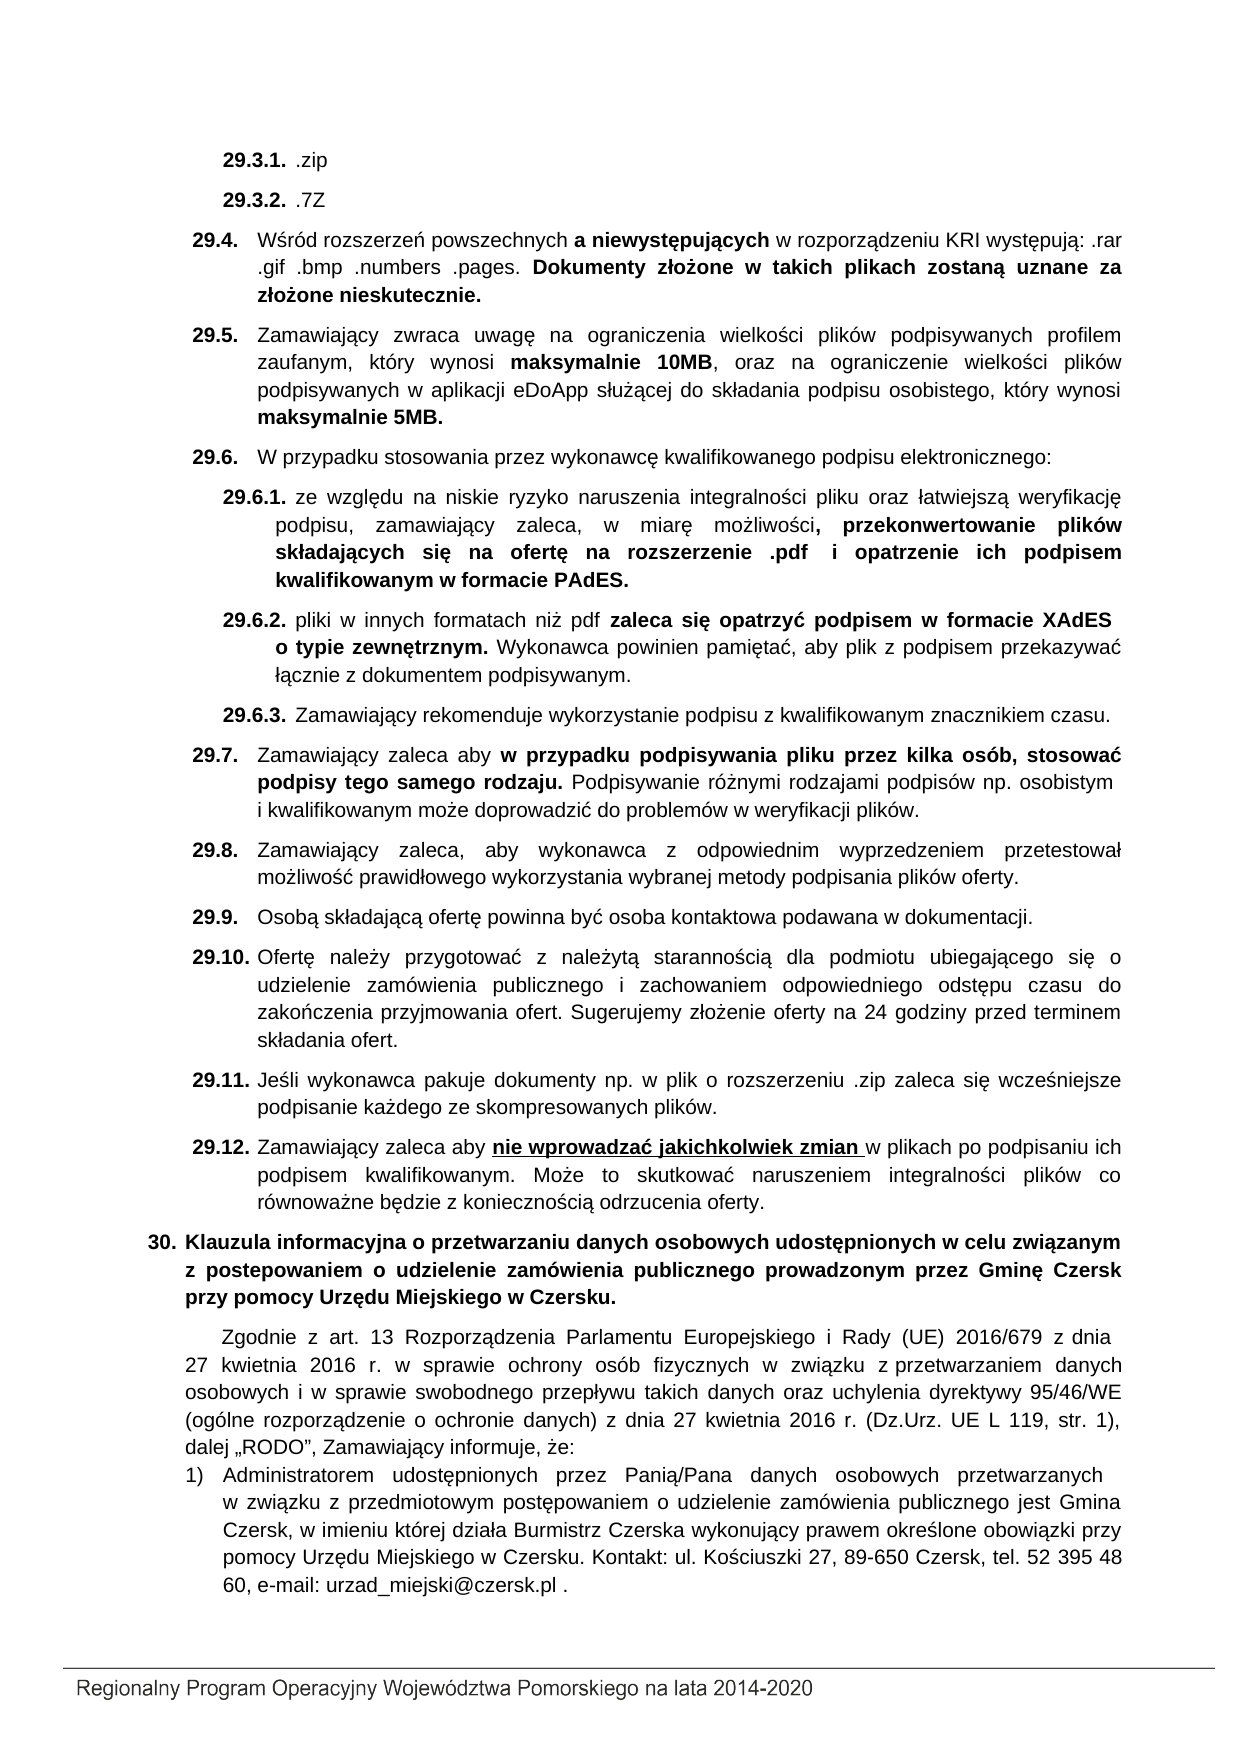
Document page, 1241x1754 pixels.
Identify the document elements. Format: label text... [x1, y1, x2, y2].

list Zamawiający rekomenduje wykorzystanie podpisu z kwalifikowanym znacznikiem czasu. [223, 703, 1122, 727]
list Zamawiający zwraca uwagę na ograniczenia wielkości plików podpisywanych profilem zaufanym, który wynosi maksymalnie 10MB, oraz na ograniczenie wielkości plików podpisywanych w aplikacji eDoApp służącej do składania podpisu osobistego, który wynosi maksymalnie 5MB. [192, 323, 1122, 429]
list .7Z [223, 188, 1122, 212]
list .zip [223, 148, 1122, 172]
list Wśród rozszerzeń powszechnych a niewystępujących w rozporządzeniu KRI występują: .rar .gif .bmp .numbers .pages. Dokumenty złożone w takich plikach zostaną uznane za złożone nieskutecznie. [192, 228, 1122, 307]
list ze względu na niskie ryzyko naruszenia integralności pliku oraz łatwiejszą weryfikację podpisu, zamawiający zaleca, w miarę możliwości, przekonwertowanie plików składających się na ofertę na rozszerzenie .pdf i opatrzenie ich podpisem kwalifikowanym w formacie PAdES. [223, 485, 1122, 592]
list Jeśli wykonawca pakuje dokumenty np. w plik o rozszerzeniu .zip zaleca się wcześniejsze podpisanie każdego ze skompresowanych plików. [192, 1068, 1122, 1119]
text Zgodnie z art. 13 Rozporządzenia Parlamentu Europejskiego i Rady (UE) 2016/679 z dnia 27 kwietnia 2016 r. w sprawie ochrony osób fizycznych w związku z przetwarzaniem danych osobowych i w sprawie swobodnego przepływu takich danych oraz uchylenia dyrektywy 95/46/WE (ogólne rozporządzenie o ochronie danych) z dnia 27 kwietnia 2016 r. (Dz.Urz. UE L 119, str. 1), dalej „RODO”, Zamawiający informuje, że: [185, 1325, 1122, 1459]
list Zamawiający zaleca aby nie wprowadzać jakichkolwiek zmian w plikach po podpisaniu ich podpisem kwalifikowanym. Może to skutkować naruszeniem integralności plików co równoważne będzie z koniecznością odrzucenia oferty. [192, 1135, 1122, 1214]
list Klauzula informacyjna o przetwarzaniu danych osobowych udostępnionych w celu związanym z postepowaniem o udzielenie zamówienia publicznego prowadzonym przez Gminę Czersk przy pomocy Urzędu Miejskiego w Czersku. [148, 1230, 1122, 1309]
list Osobą składającą ofertę powinna być osoba kontaktowa podawana w dokumentacji. [192, 905, 1122, 929]
list Administratorem udostępnionych przez Panią/Pana danych osobowych przetwarzanych w związku z przedmiotowym postępowaniem o udzielenie zamówienia publicznego jest Gmina Czersk, w imieniu której działa Burmistrz Czerska wykonujący prawem określone obowiązki przy pomocy Urzędu Miejskiego w Czersku. Kontakt: ul. Kościuszki 27, 89-650 Czersk, tel. 52 395 48 60, e-mail: urzad_miejski@czersk.pl . [185, 1463, 1122, 1597]
list Zamawiający zaleca, aby wykonawca z odpowiednim wyprzedzeniem przetestował możliwość prawidłowego wykorzystania wybranej metody podpisania plików oferty. [192, 838, 1122, 889]
list Zamawiający zaleca aby w przypadku podpisywania pliku przez kilka osób, stosować podpisy tego samego rodzaju. Podpisywanie różnymi rodzajami podpisów np. osobistym i kwalifikowanym może doprowadzić do problemów w weryfikacji plików. [192, 743, 1122, 822]
list Ofertę należy przygotować z należytą starannością dla podmiotu ubiegającego się o udzielenie zamówienia publicznego i zachowaniem odpowiedniego odstępu czasu do zakończenia przyjmowania ofert. Sugerujemy złożenie oferty na 24 godziny przed terminem składania ofert. [192, 945, 1122, 1052]
list W przypadku stosowania przez wykonawcę kwalifikowanego podpisu elektronicznego: [192, 445, 1122, 469]
picture [62, 1667, 1215, 1700]
list pliki w innych formatach niż pdf zaleca się opatrzyć podpisem w formacie XAdES o typie zewnętrznym. Wykonawca powinien pamiętać, aby plik z podpisem przekazywać łącznie z dokumentem podpisywanym. [223, 608, 1122, 687]
